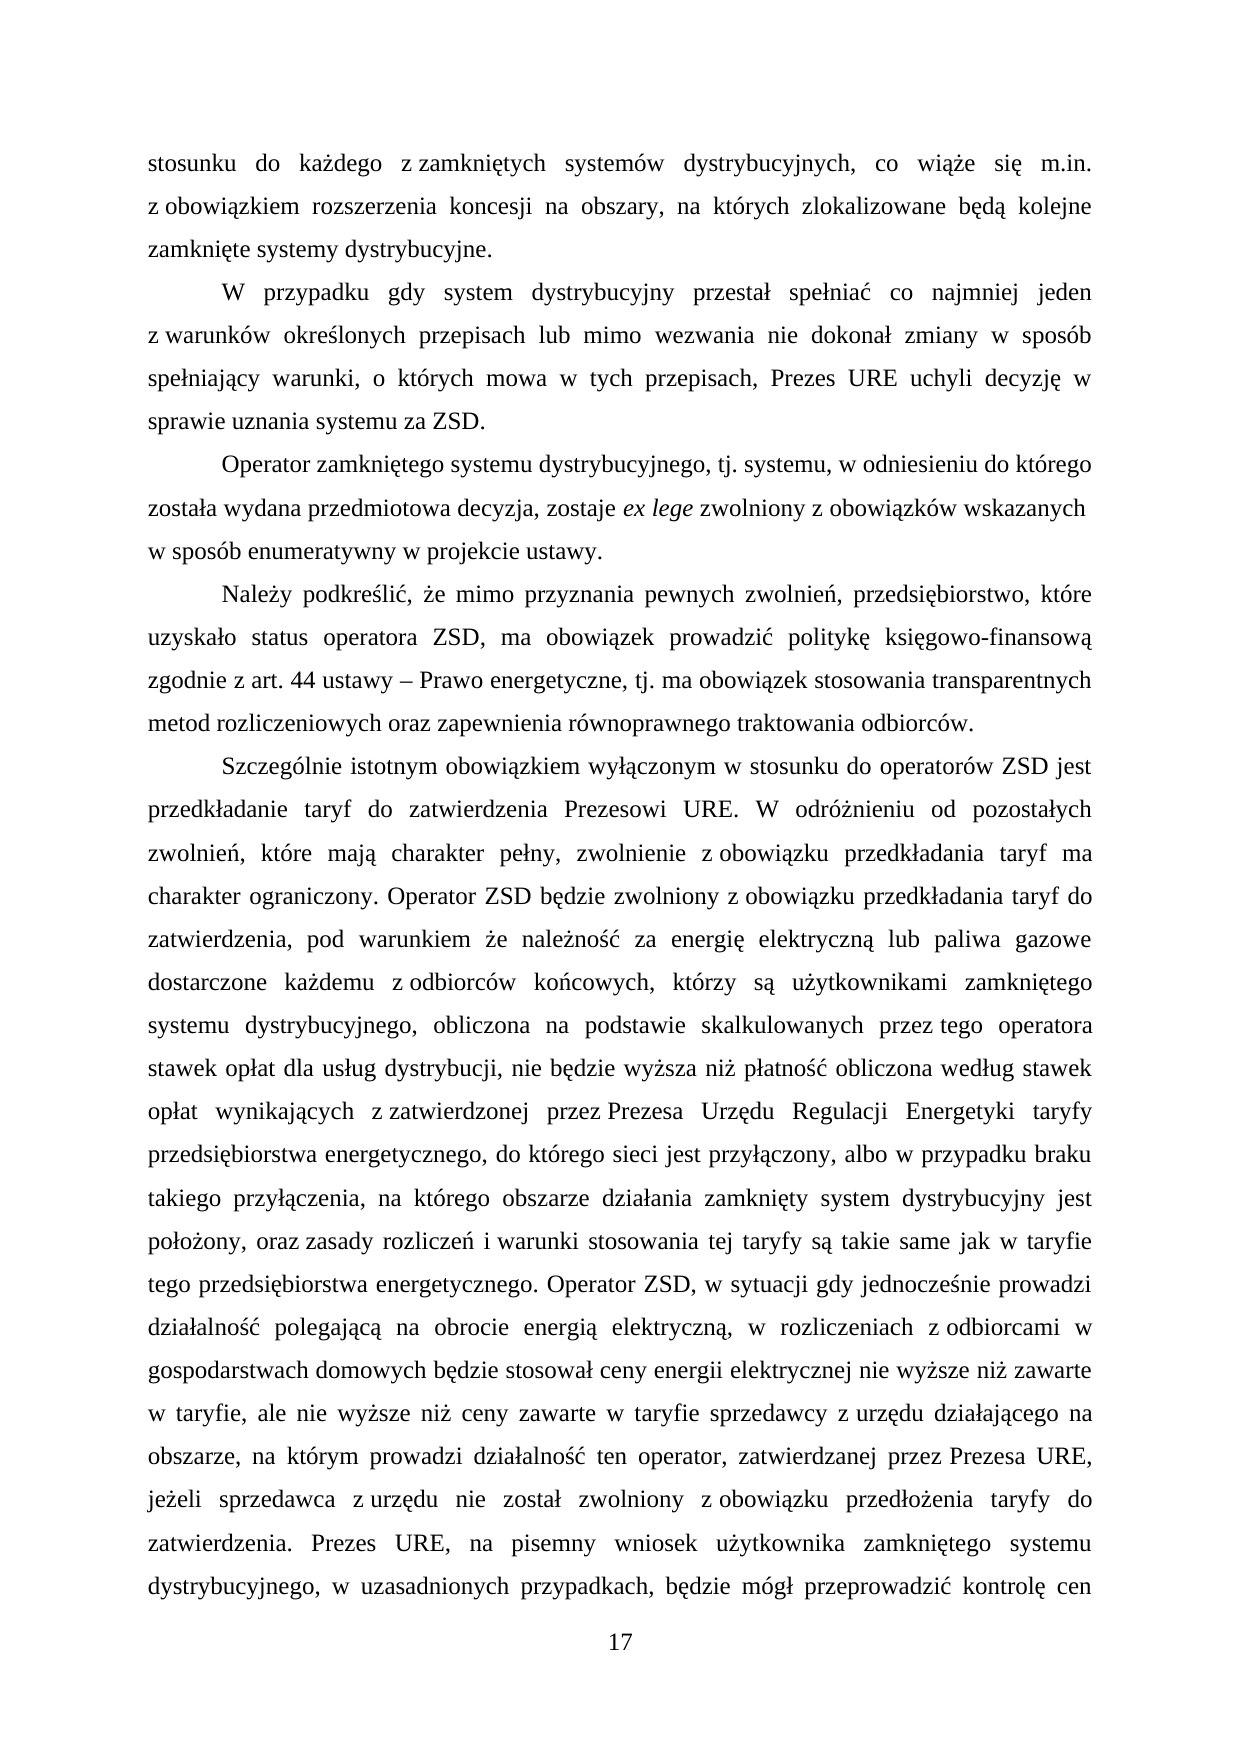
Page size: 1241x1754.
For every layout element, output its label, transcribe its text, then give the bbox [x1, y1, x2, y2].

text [148, 751, 1093, 1599]
text W przypadku gdy system dystrybucyjny przestał spełniać co najmniej jeden z warunków określonych przepisach lub mimo wezwania nie dokonał zmiany w sposób spełniający warunki, o których mowa w tych przepisach, Prezes URE uchyli decyzję w sprawie uznania systemu za ZSD. [148, 277, 1093, 435]
text Operator zamkniętego systemu dystrybucyjnego, tj. systemu, w odniesieniu do którego została wydana przedmiotowa decyzja, zostaje ex lege zwolniony z obowiązków wskazanych w sposób enumeratywny w projekcie ustawy. [148, 449, 1093, 564]
text Należy podkreślić, że mimo przyznania pewnych zwolnień, przedsiębiorstwo, które uzyskało status operatora ZSD, ma obowiązek prowadzić politykę księgowo-finansową zgodnie z art. 44 ustawy – Prawo energetyczne, tj. ma obowiązek stosowania transparentnych metod rozliczeniowych oraz zapewnienia równoprawnego traktowania odbiorców. [148, 579, 1093, 737]
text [148, 148, 1093, 263]
